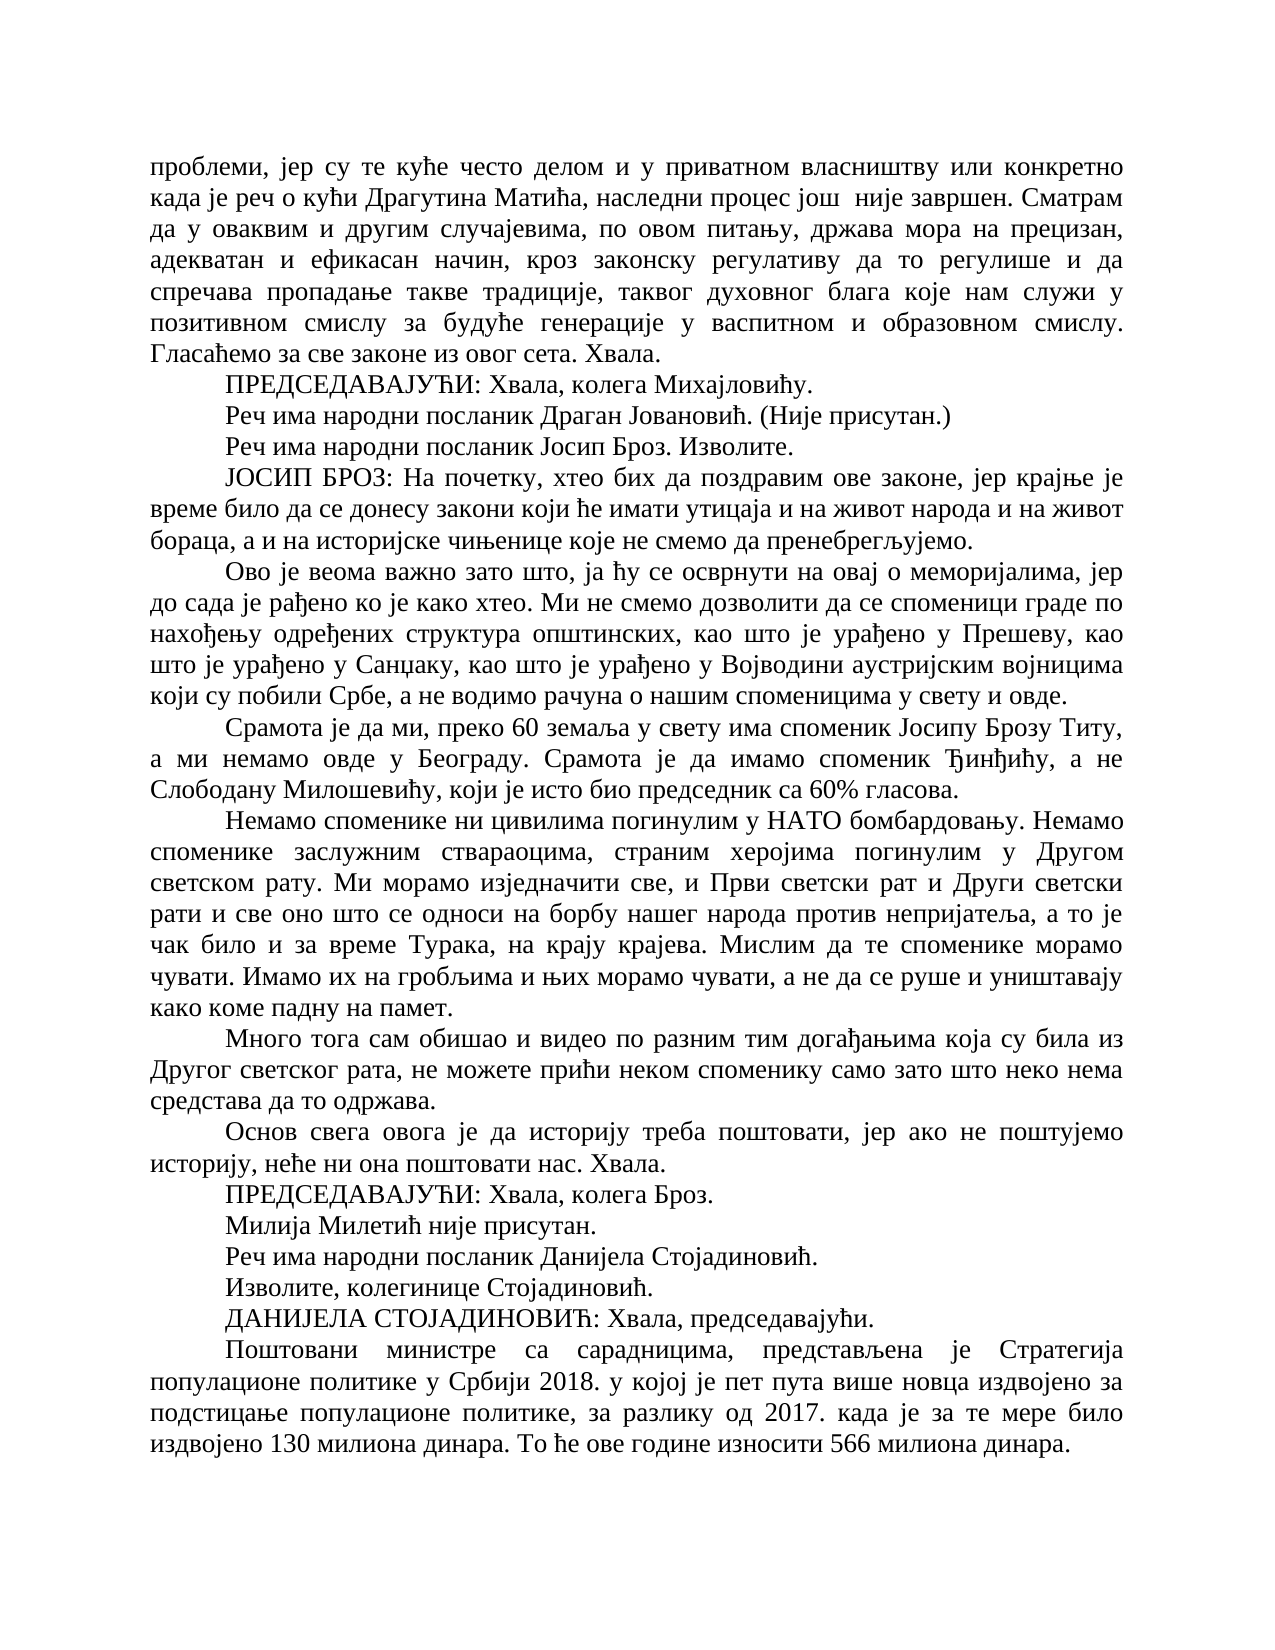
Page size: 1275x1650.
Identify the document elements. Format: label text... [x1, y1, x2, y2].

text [150, 150, 1125, 368]
text Изволите, колегинице Стојадиновић. [150, 1271, 1125, 1302]
text Немамо споменике ни цивилима погинулим у НАТО бомбардовању. Немамо споменике заслужним ствараоцима, страним херојима погинулим у Другом светском рату. Ми морамо изједначити све, и Први светски рат и Други светски рати и све оно што се односи на борбу нашег народа против непријатеља, а то је чак било и за време Турака, на крају крајева. Мислим да те споменике морамо чувати. Имамо их на гробљима и њих морамо чувати, а не да се руше и уништавају како коме падну на памет. [150, 804, 1125, 1022]
text Основ свега овога је да историју треба поштовати, јер ако не поштујемо историју, неће ни она поштовати нас. Хвала. [150, 1116, 1125, 1178]
text Поштовани министре са сарадницима, представљена је Стратегија популационе политике у Србији 2018. у којој је пет пута више новца издвојено за подстицање популационе политике, за разлику од 2017. када је за те мере било издвојено 130 милиона динара. То ће ове године износити 566 милиона динара. [150, 1333, 1125, 1458]
text ДАНИЈЕЛА СТОЈАДИНОВИЋ: Хвала, председавајући. [150, 1302, 1125, 1333]
text Срамота је да ми, преко 60 земаља у свету има споменик Јосипу Брозу Титу, а ми немамо овде у Београду. Срамота је да имамо споменик Ђинђићу, а не Слободану Милошевићу, који је исто био председник са 60% гласова. [150, 711, 1125, 804]
text Ово је веома важно зато што, ја ћу се осврнути на овај о меморијалима, јер до сада је рађено ко је како хтео. Ми не смемо дозволити да се споменици граде по нахођењу одређених структура општинских, као што је урађено у Прешеву, као што је урађено у Санџаку, као што је урађено у Војводини аустријским војницима који су побили Србе, а не водимо рачуна о нашим споменицима у свету и овде. [150, 555, 1125, 711]
text ЈОСИП БРОЗ: На почетку, хтео бих да поздравим ове законе, јер крајње је време било да се донесу закони који ће имати утицаја и на живот народа и на живот бораца, а и на историјске чињенице које не смемо да пренебрегљујемо. [150, 461, 1125, 555]
text ПРЕДСЕДАВАЈУЋИ: Хвала, колега Броз. [150, 1178, 1125, 1209]
text Реч има народни посланик Драган Јовановић. (Није присутан.) [150, 399, 1125, 430]
text ПРЕДСЕДАВАЈУЋИ: Хвала, колега Михајловићу. [150, 368, 1125, 399]
text Реч има народни посланик Јосип Броз. Изволите. [150, 430, 1125, 461]
text Реч има народни посланик Данијела Стојадиновић. [150, 1240, 1125, 1271]
text Много тога сам обишао и видео по разним тим догађањима која су била из Другог светског рата, не можете прићи неком споменику само зато што неко нема средстава да то одржава. [150, 1022, 1125, 1116]
text Милија Милетић није присутан. [150, 1209, 1125, 1240]
